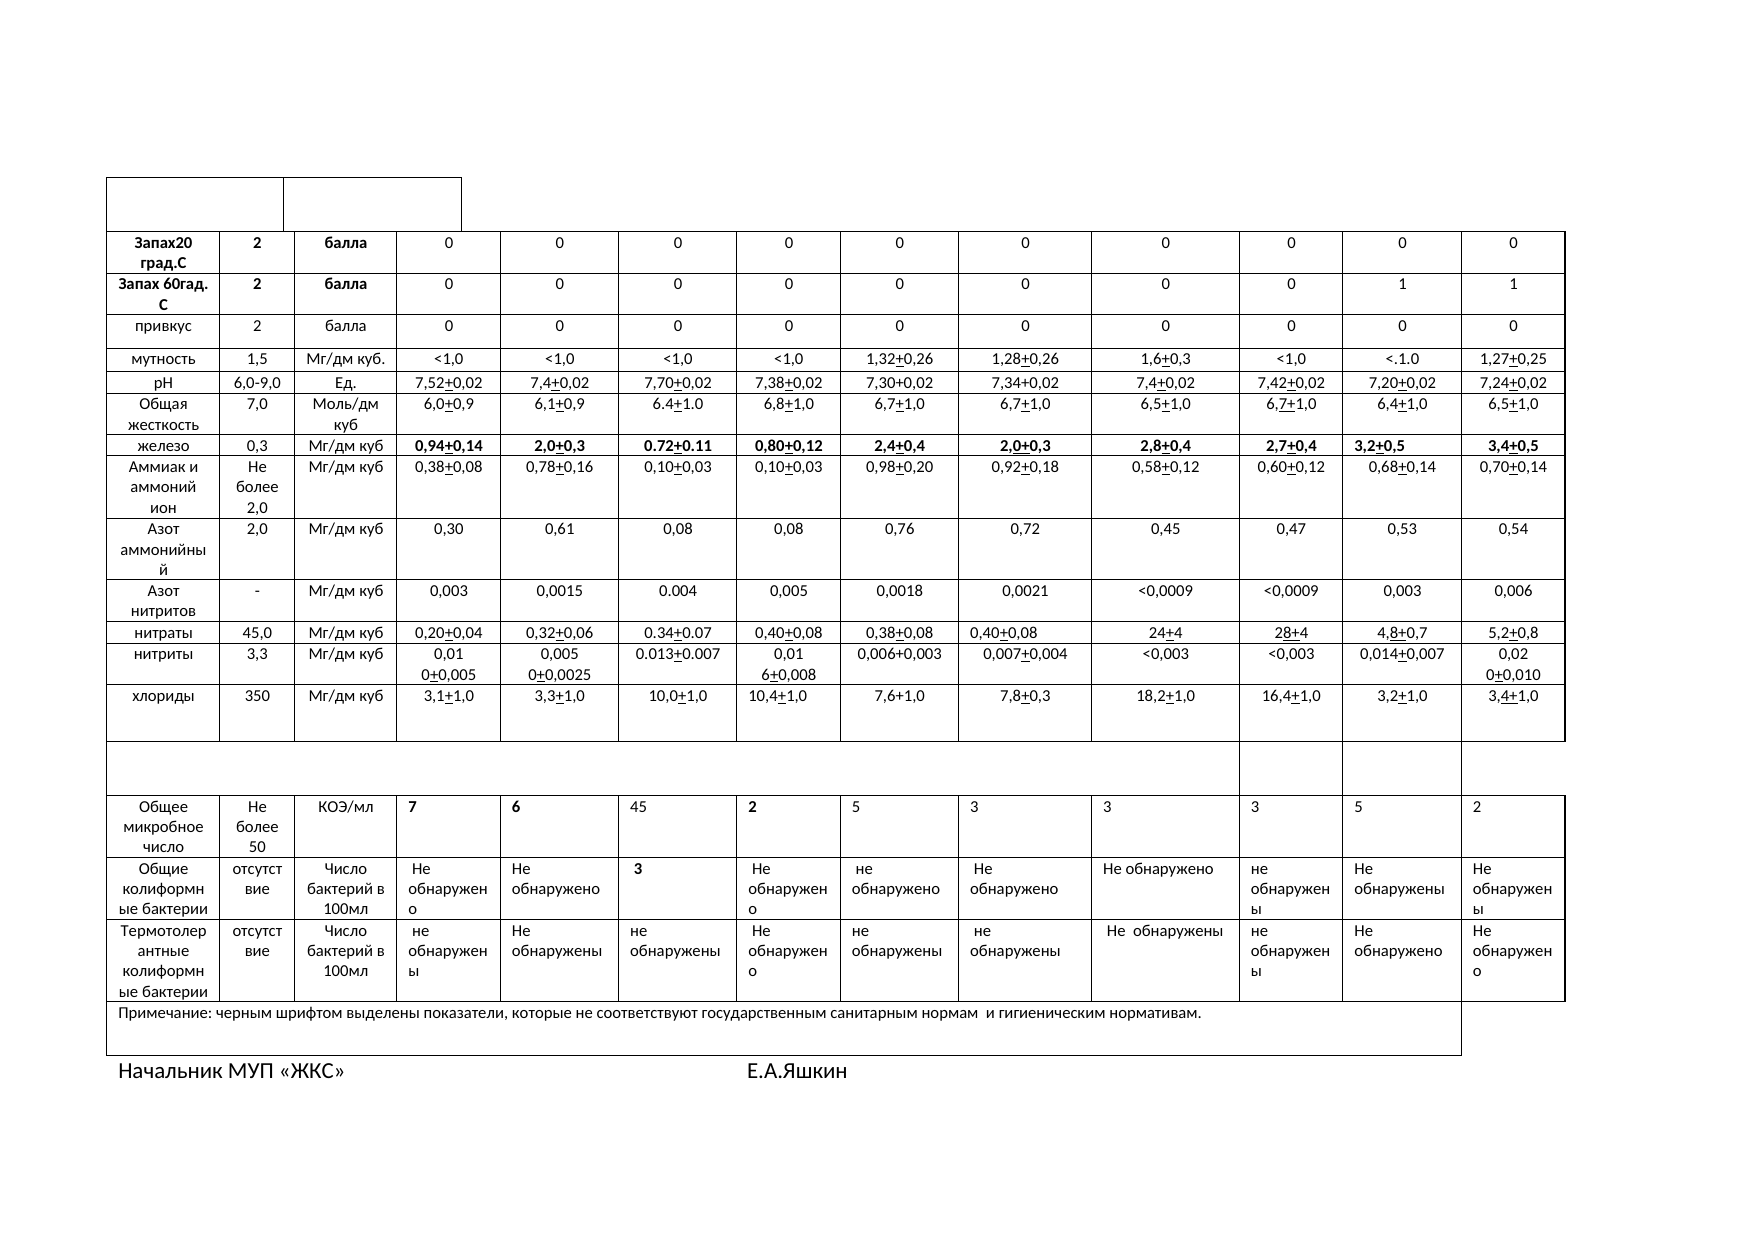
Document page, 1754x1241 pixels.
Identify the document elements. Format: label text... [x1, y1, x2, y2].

table_cell <0,003 [1240, 644, 1342, 684]
table_cell 0 [619, 315, 736, 347]
table_cell <.1.0 [1343, 349, 1461, 371]
table_cell 0,0018 [841, 580, 958, 621]
table_cell 0,016+0,008 [737, 644, 840, 684]
table_cell хлориды [107, 685, 219, 741]
table_cell Не обнаружены [501, 920, 618, 1001]
table_cell Мг/дм куб [295, 580, 396, 621]
table_cell 0,20+0,04 [397, 622, 500, 642]
table_cell 2,8+0,4 [1092, 435, 1239, 455]
table_cell 3,1+1,0 [397, 685, 500, 741]
table_cell привкус [107, 315, 219, 347]
table_cell 2 [220, 274, 294, 314]
table_cell 2,0 [220, 519, 294, 579]
table_cell [1343, 742, 1461, 795]
table_cell 5,2+0,8 [1462, 622, 1564, 642]
table_cell 0,32+0,06 [501, 622, 618, 642]
table_cell 0,38+0,08 [397, 456, 500, 517]
table_cell не обнаружены [959, 920, 1091, 1001]
table_cell Не обнаружено [501, 858, 618, 919]
table_cell Не обнаружено [737, 858, 840, 919]
table_cell 0,98+0,20 [841, 456, 958, 517]
table_cell 0 [501, 274, 618, 314]
table_cell 350 [220, 685, 294, 741]
table_cell 6.4+1.0 [619, 394, 736, 434]
table_cell 0,003 [1343, 580, 1461, 621]
table_cell 0,014+0,007 [1343, 644, 1461, 684]
table_cell Общая жесткость [107, 394, 219, 434]
table_cell 16,4+1,0 [1240, 685, 1342, 741]
table_cell 3,3+1,0 [501, 685, 618, 741]
table_cell 2,0+0,3 [959, 435, 1091, 455]
table_cell 0,0050+0,0025 [501, 644, 618, 684]
table_cell 0 [501, 315, 618, 347]
table_cell 0 [737, 232, 840, 273]
table_cell 7,20+0,02 [1343, 372, 1461, 392]
table_cell Мг/дм куб [295, 644, 396, 684]
table_cell [107, 742, 1239, 795]
table_cell 0,007+0,004 [959, 644, 1091, 684]
table_cell 3,2+0,5 [1343, 435, 1461, 455]
table_cell 0,45 [1092, 519, 1239, 579]
table_cell 0,54 [1462, 519, 1564, 579]
table_cell 7,0 [220, 394, 294, 434]
table_cell 2,4+0,4 [841, 435, 958, 455]
table_cell 6,0+0,9 [397, 394, 500, 434]
table_cell 0,94+0,14 [397, 435, 500, 455]
table_cell не обнаружены [841, 920, 958, 1001]
table_cell [284, 178, 461, 231]
table_cell 0.72+0.11 [619, 435, 736, 455]
table_cell 24+4 [1092, 622, 1239, 642]
table_cell 3,2+1,0 [1343, 685, 1461, 741]
table_cell 0.34+0.07 [619, 622, 736, 642]
table_cell балла [295, 274, 396, 314]
table_cell <0,0009 [1240, 580, 1342, 621]
table_cell 45 [619, 796, 736, 857]
table_cell 4,8+0,7 [1343, 622, 1461, 642]
table_cell Мг/дм куб [295, 519, 396, 579]
table_cell 0 [1092, 274, 1239, 314]
table_cell 0,0015 [501, 580, 618, 621]
table_cell 2,7+0,4 [1240, 435, 1342, 455]
table_cell 5 [1343, 796, 1461, 857]
table_cell 0,006+0,003 [841, 644, 958, 684]
table_cell Азот нитритов [107, 580, 219, 621]
table_cell 6,7+1,0 [959, 394, 1091, 434]
table_cell мутность [107, 349, 219, 371]
table_cell Не обнаружено [959, 858, 1091, 919]
table_cell 7,38+0,02 [737, 372, 840, 392]
table_cell 0,38+0,08 [841, 622, 958, 642]
table_cell 3,4+1,0 [1462, 685, 1564, 741]
table_cell Азот аммонийный [107, 519, 219, 579]
table_cell 0 [1092, 315, 1239, 347]
table_cell 0,53 [1343, 519, 1461, 579]
text Начальник МУП «ЖКС» Е.А.Яшкин [118, 1056, 1636, 1084]
table_cell <1,0 [397, 349, 500, 371]
table_cell 0,58+0,12 [1092, 456, 1239, 517]
table_cell Аммиак и аммоний ион [107, 456, 219, 517]
table_cell Не обнаружены [1462, 858, 1564, 919]
table_cell 1,6+0,3 [1092, 349, 1239, 371]
table_cell не обнаружены [619, 920, 736, 1001]
table_cell Число бактерий в 100мл [295, 920, 396, 1001]
table_cell 1,28+0,26 [959, 349, 1091, 371]
table_cell 0 [619, 232, 736, 273]
table_cell 10,0+1,0 [619, 685, 736, 741]
table_cell Общие колиформные бактерии [107, 858, 219, 919]
table_cell <1,0 [737, 349, 840, 371]
table_cell не обнаружено [841, 858, 958, 919]
table_cell железо [107, 435, 219, 455]
table_cell Термотолерантные колиформные бактерии [107, 920, 219, 1001]
table_cell <1,0 [501, 349, 618, 371]
table_cell 3 [1092, 796, 1239, 857]
table_cell 1,27+0,25 [1462, 349, 1564, 371]
table_cell Примечание: черным шрифтом выделены показатели, которые не соответствуют государственным санитарным нормам и гигиеническим нормативам. [107, 1002, 1461, 1055]
table_cell Не обнаружено [1462, 920, 1564, 1001]
table_cell 6,7+1,0 [841, 394, 958, 434]
table_cell 0 [397, 274, 500, 314]
table_cell 1,5 [220, 349, 294, 371]
table_cell 0,3 [220, 435, 294, 455]
table_cell 18,2+1,0 [1092, 685, 1239, 741]
table_cell 0,47 [1240, 519, 1342, 579]
table_cell 0,10+0,03 [619, 456, 736, 517]
table_cell 7,30+0,02 [841, 372, 958, 392]
table_cell балла [295, 315, 396, 347]
table_cell 6,1+0,9 [501, 394, 618, 434]
table_cell 0,92+0,18 [959, 456, 1091, 517]
table_cell Не обнаружены [1343, 858, 1461, 919]
table_cell Запах20 град.С [107, 232, 219, 273]
table_cell 7,70+0,02 [619, 372, 736, 392]
table_cell 7,52+0,02 [397, 372, 500, 392]
table_cell Не более 50 [220, 796, 294, 857]
table_cell 0 [619, 274, 736, 314]
table_cell 2 [1462, 796, 1564, 857]
table_cell отсутствие [220, 920, 294, 1001]
table_cell 0 [737, 315, 840, 347]
table_cell 1,32+0,26 [841, 349, 958, 371]
table_cell Ед. [295, 372, 396, 392]
table_cell 3 [619, 858, 736, 919]
table_cell Мг/дм куб [295, 622, 396, 642]
table_cell Не более 2,0 [220, 456, 294, 517]
table_cell Не обнаружено [1343, 920, 1461, 1001]
table_cell 0 [1240, 232, 1342, 273]
table_cell 6,5+1,0 [1462, 394, 1564, 434]
table_cell 7,4+0,02 [1092, 372, 1239, 392]
table_cell Не обнаружены [1092, 920, 1239, 1001]
table_cell КОЭ/мл [295, 796, 396, 857]
table_cell 0.004 [619, 580, 736, 621]
table_cell 0 [841, 274, 958, 314]
table_cell <1,0 [619, 349, 736, 371]
table_cell Не обнаружено [397, 858, 500, 919]
table_cell 2 [220, 315, 294, 347]
table_cell 7,4+0,02 [501, 372, 618, 392]
table_cell 0,08 [737, 519, 840, 579]
table_cell 0,08 [619, 519, 736, 579]
table_cell 0 [397, 315, 500, 347]
table_cell 0 [1462, 232, 1564, 273]
table_cell 0,10+0,03 [737, 456, 840, 517]
table_cell рН [107, 372, 219, 392]
table_cell 0 [397, 232, 500, 273]
table_cell 3 [959, 796, 1091, 857]
table_cell 1 [1343, 274, 1461, 314]
table_cell не обнаружены [397, 920, 500, 1001]
table_cell 0 [1240, 315, 1342, 347]
table_cell 0 [1240, 274, 1342, 314]
table_cell 6,8+1,0 [737, 394, 840, 434]
table_cell 0 [1343, 315, 1461, 347]
table_cell нитриты [107, 644, 219, 684]
table_cell <0,0009 [1092, 580, 1239, 621]
table_cell 0 [959, 315, 1091, 347]
table_cell 0 [1092, 232, 1239, 273]
table_cell Не обнаружено [1092, 858, 1239, 919]
table_cell Общее микробное число [107, 796, 219, 857]
table_cell 0,60+0,12 [1240, 456, 1342, 517]
table_cell не обнаружены [1240, 858, 1342, 919]
table_cell 7 [397, 796, 500, 857]
table_cell 0,76 [841, 519, 958, 579]
table_cell 3 [1240, 796, 1342, 857]
table_cell Мг/дм куб [295, 435, 396, 455]
table_cell 0,68+0,14 [1343, 456, 1461, 517]
table_cell Мг/дм куб [295, 685, 396, 741]
table_cell Моль/дм куб [295, 394, 396, 434]
table_cell 0,40+0,08 [959, 622, 1091, 642]
table_cell 0 [501, 232, 618, 273]
table_cell 0,005 [737, 580, 840, 621]
table_cell Не обнаружено [737, 920, 840, 1001]
table_cell 7,42+0,02 [1240, 372, 1342, 392]
table_cell Запах 60гад. С [107, 274, 219, 314]
table_cell 6,4+1,0 [1343, 394, 1461, 434]
table_cell 0,80+0,12 [737, 435, 840, 455]
table_cell 6,5+1,0 [1092, 394, 1239, 434]
table_cell [1240, 742, 1342, 795]
table_cell 6 [501, 796, 618, 857]
table_cell 0 [841, 315, 958, 347]
table_cell балла [295, 232, 396, 273]
table_cell 2 [737, 796, 840, 857]
table_cell Мг/дм куб. [295, 349, 396, 371]
table_cell 2,0+0,3 [501, 435, 618, 455]
table_cell 1 [1462, 274, 1564, 314]
table_cell 0 [959, 232, 1091, 273]
table_cell Число бактерий в 100мл [295, 858, 396, 919]
table_cell <0,003 [1092, 644, 1239, 684]
table_cell не обнаружены [1240, 920, 1342, 1001]
table_cell 3,3 [220, 644, 294, 684]
table_cell 0,0021 [959, 580, 1091, 621]
table_cell 0,78+0,16 [501, 456, 618, 517]
table_cell 0,72 [959, 519, 1091, 579]
table_cell 7,24+0,02 [1462, 372, 1564, 392]
table_cell 0,020+0,010 [1462, 644, 1564, 684]
table_cell 7,8+0,3 [959, 685, 1091, 741]
table_cell Мг/дм куб [295, 456, 396, 517]
table_cell 0,006 [1462, 580, 1564, 621]
table_cell 0 [841, 232, 958, 273]
table_cell 3,4+0,5 [1462, 435, 1564, 455]
table_cell 0,40+0,08 [737, 622, 840, 642]
table_cell 0.013+0.007 [619, 644, 736, 684]
table_cell - [220, 580, 294, 621]
table_cell 7,6+1,0 [841, 685, 958, 741]
table_cell 6,0-9,0 [220, 372, 294, 392]
table_cell 6,7+1,0 [1240, 394, 1342, 434]
table_cell 0,30 [397, 519, 500, 579]
table_cell <1,0 [1240, 349, 1342, 371]
table_cell 0 [1462, 315, 1564, 347]
table_cell 0,010+0,005 [397, 644, 500, 684]
table_cell 0,61 [501, 519, 618, 579]
table_cell отсутствие [220, 858, 294, 919]
table_cell нитраты [107, 622, 219, 642]
table_cell 28+4 [1240, 622, 1342, 642]
table_cell 0,003 [397, 580, 500, 621]
table_cell [107, 178, 283, 231]
table_cell 2 [220, 232, 294, 273]
table_cell 5 [841, 796, 958, 857]
table_cell 0,70+0,14 [1462, 456, 1564, 517]
table_cell 0 [1343, 232, 1461, 273]
table_cell 45,0 [220, 622, 294, 642]
table_cell 0 [959, 274, 1091, 314]
table_cell 10,4+1,0 [737, 685, 840, 741]
table_cell 7,34+0,02 [959, 372, 1091, 392]
table_cell 0 [737, 274, 840, 314]
